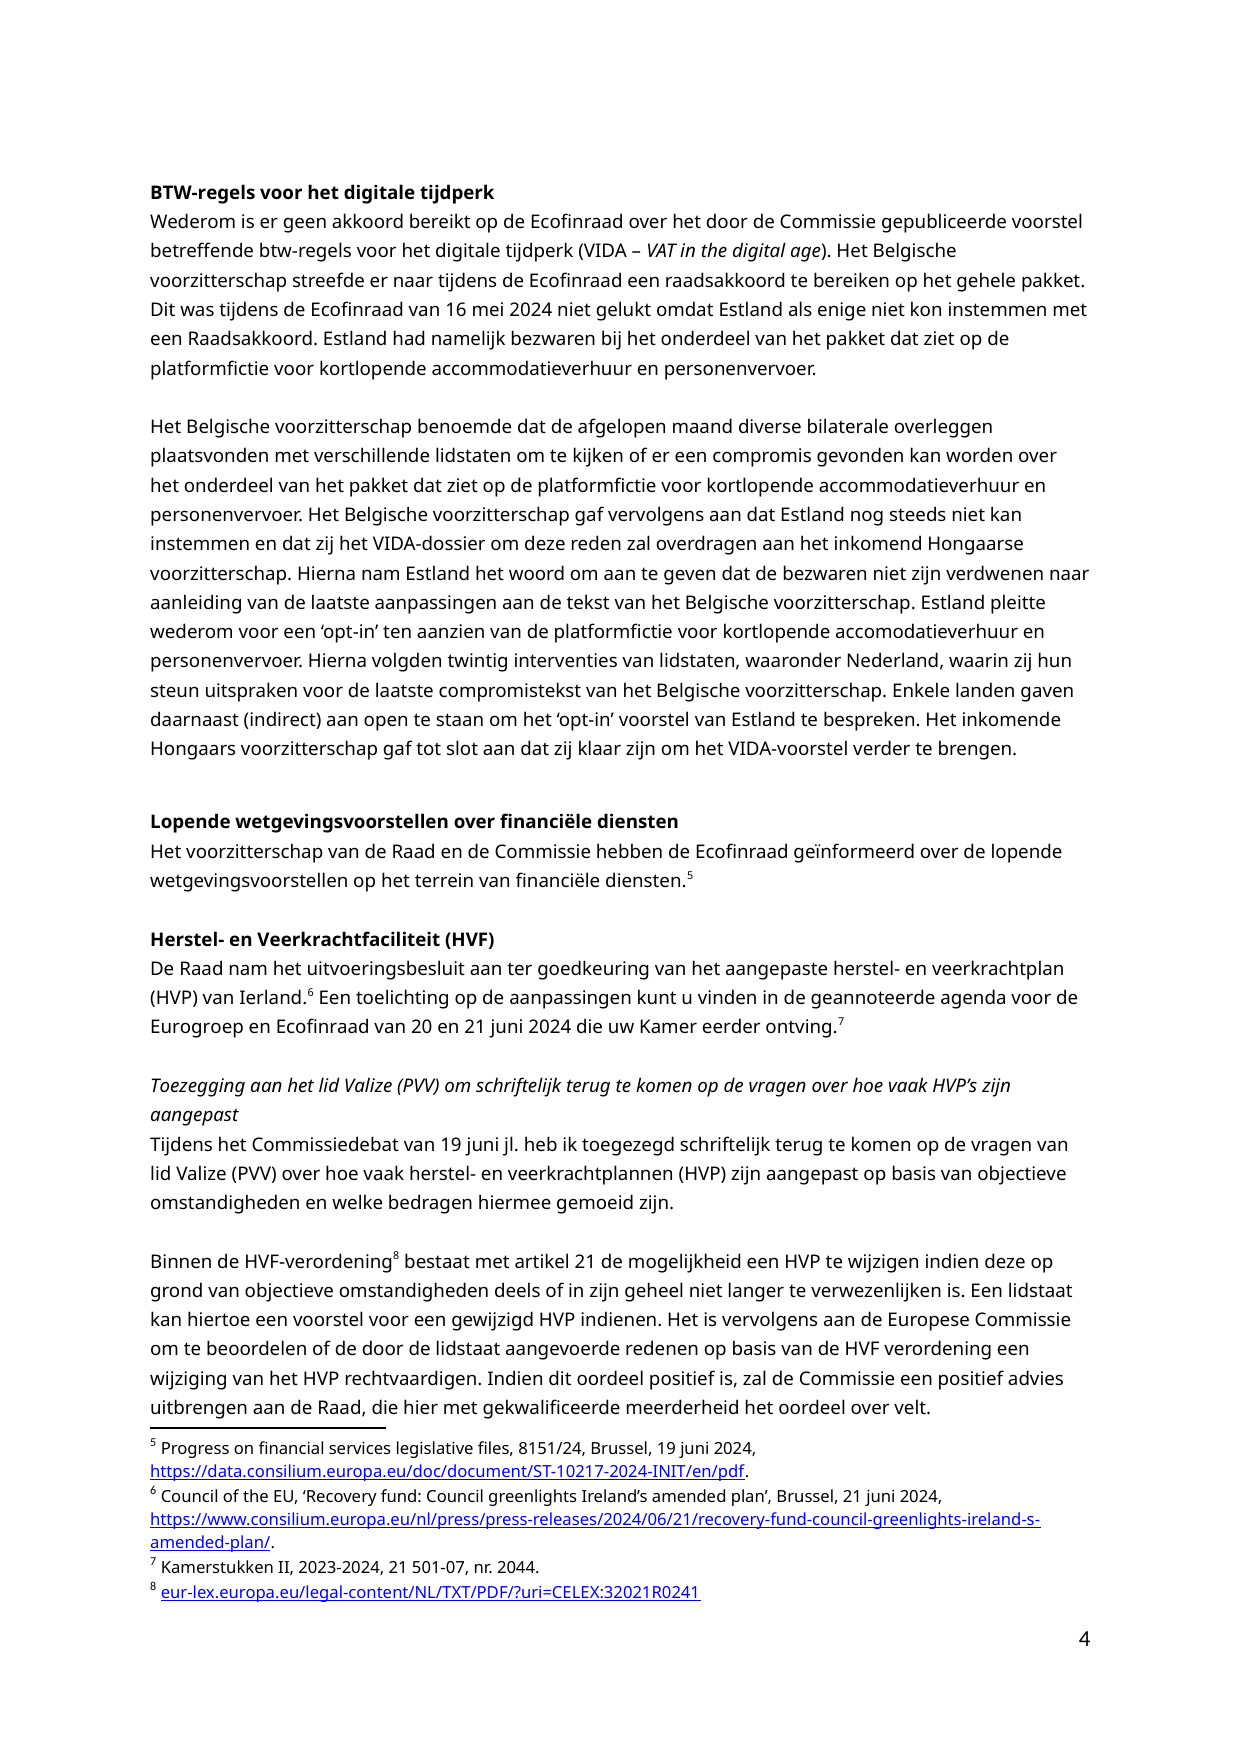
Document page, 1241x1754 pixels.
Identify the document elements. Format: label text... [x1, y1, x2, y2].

text Binnen de HVF-verordening bestaat met artikel 21 de mogelijkheid een HVP te wijzigen indien deze op grond van objectieve omstandigheden deels of in zijn geheel niet langer te verwezenlijken is. Een lidstaat kan hiertoe een voorstel voor een gewijzigd HVP indienen. Het is vervolgens aan de Europese Commissie om te beoordelen of de door de lidstaat aangevoerde redenen op basis van de HVF verordening een wijziging van het HVP rechtvaardigen. Indien dit oordeel positief is, zal de Commissie een positief advies uitbrengen aan de Raad, die hier met gekwalificeerde meerderheid het oordeel over velt. [150, 1248, 1090, 1420]
text Het voorzitterschap van de Raad en de Commissie hebben de Ecofinraad geïnformeerd over de lopende wetgevingsvoorstellen op het terrein van financiële diensten. [150, 838, 1090, 893]
text De Raad nam het uitvoeringsbesluit aan ter goedkeuring van het aangepaste herstel- en veerkrachtplan (HVP) van Ierland. Een toelichting op de aanpassingen kunt u vinden in de geannoteerde agenda voor de Eurogroep en Ecofinraad van 20 en 21 juni 2024 die uw Kamer eerder ontving. [150, 955, 1090, 1039]
text BTW-regels voor het digitale tijdperk [150, 179, 1090, 205]
text Herstel- en Veerkrachtfaciliteit (HVF) [150, 926, 1090, 951]
text Toezegging aan het lid Valize (PVV) om schriftelijk terug te komen op de vragen over hoe vaak HVP’s zijn aangepast [150, 1072, 1090, 1127]
text Wederom is er geen akkoord bereikt op de Ecofinraad over het door de Commissie gepubliceerde voorstel betreffende btw-regels voor het digitale tijdperk (VIDA – VAT in the digital age). Het Belgische voorzitterschap streefde er naar tijdens de Ecofinraad een raadsakkoord te bereiken op het gehele pakket. Dit was tijdens de Ecofinraad van 16 mei 2024 niet gelukt omdat Estland als enige niet kon instemmen met een Raadsakkoord. Estland had namelijk bezwaren bij het onderdeel van het pakket dat ziet op de platformfictie voor kortlopende accommodatieverhuur en personenvervoer. [150, 208, 1090, 380]
text Lopende wetgevingsvoorstellen over financiële diensten [150, 809, 1090, 834]
text Het Belgische voorzitterschap benoemde dat de afgelopen maand diverse bilaterale overleggen plaatsvonden met verschillende lidstaten om te kijken of er een compromis gevonden kan worden over het onderdeel van het pakket dat ziet op de platformfictie voor kortlopende accommodatieverhuur en personenvervoer. Het Belgische voorzitterschap gaf vervolgens aan dat Estland nog steeds niet kan instemmen en dat zij het VIDA-dossier om deze reden zal overdragen aan het inkomend Hongaarse voorzitterschap. Hierna nam Estland het woord om aan te geven dat de bezwaren niet zijn verdwenen naar aanleiding van de laatste aanpassingen aan de tekst van het Belgische voorzitterschap. Estland pleitte wederom voor een ‘opt-in’ ten aanzien van de platformfictie voor kortlopende accomodatieverhuur en personenvervoer. Hierna volgden twintig interventies van lidstaten, waaronder Nederland, waarin zij hun steun uitspraken voor de laatste compromistekst van het Belgische voorzitterschap. Enkele landen gaven daarnaast (indirect) aan open te staan om het ‘opt-in’ voorstel van Estland te bespreken. Het inkomende Hongaars voorzitterschap gaf tot slot aan dat zij klaar zijn om het VIDA-voorstel verder te brengen. [150, 413, 1090, 761]
text Tijdens het Commissiedebat van 19 juni jl. heb ik toegezegd schriftelijk terug te komen op de vragen van lid Valize (PVV) over hoe vaak herstel- en veerkrachtplannen (HVP) zijn aangepast op basis van objectieve omstandigheden en welke bedragen hiermee gemoeid zijn. [150, 1131, 1090, 1215]
